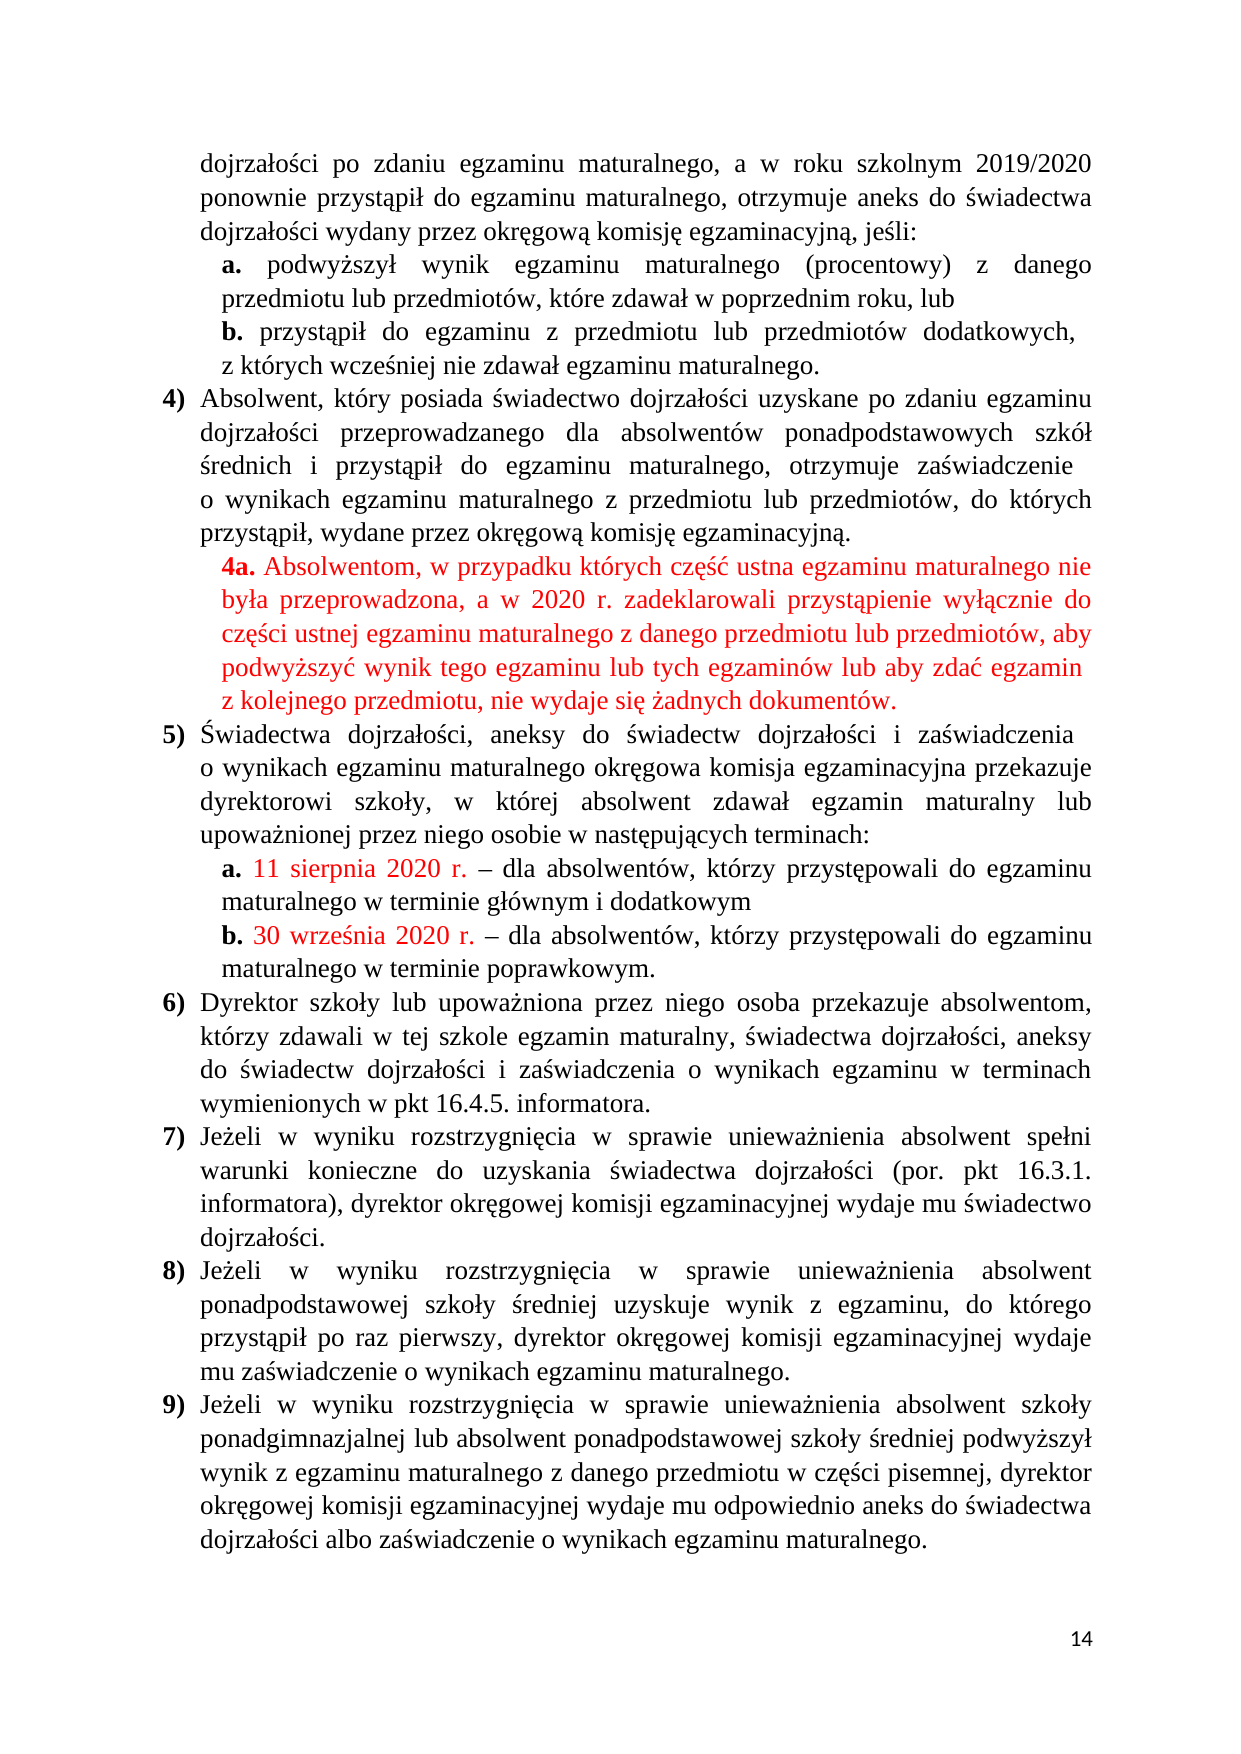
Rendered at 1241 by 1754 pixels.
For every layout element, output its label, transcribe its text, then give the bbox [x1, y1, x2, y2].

list a. 11 sierpnia 2020 r. – dla absolwentów, którzy przystępowali do egzaminu maturalnego w terminie głównym i dodatkowym [221, 852, 1093, 917]
list b. przystąpił do egzaminu z przedmiotu lub przedmiotów dodatkowych, z których wcześniej nie zdawał egzaminu maturalnego. [221, 315, 1093, 380]
list Jeżeli w wyniku rozstrzygnięcia w sprawie unieważnienia absolwent ponadpodstawowej szkoły średniej uzyskuje wynik z egzaminu, do którego przystąpił po raz pierwszy, dyrektor okręgowej komisji egzaminacyjnej wydaje mu zaświadczenie o wynikach egzaminu maturalnego. [162, 1254, 1093, 1386]
list Jeżeli w wyniku rozstrzygnięcia w sprawie unieważnienia absolwent szkoły ponadgimnazjalnej lub absolwent ponadpodstawowej szkoły średniej podwyższył wynik z egzaminu maturalnego z danego przedmiotu w części pisemnej, dyrektor okręgowej komisji egzaminacyjnej wydaje mu odpowiednio aneks do świadectwa dojrzałości albo zaświadczenie o wynikach egzaminu maturalnego. [162, 1389, 1093, 1554]
list Jeżeli w wyniku rozstrzygnięcia w sprawie unieważnienia absolwent spełni warunki konieczne do uzyskania świadectwa dojrzałości (por. pkt 16.3.1. informatora), dyrektor okręgowej komisji egzaminacyjnej wydaje mu świadectwo dojrzałości. [162, 1120, 1093, 1252]
list a. podwyższył wynik egzaminu maturalnego (procentowy) z danego przedmiotu lub przedmiotów, które zdawał w poprzednim roku, lub [221, 248, 1093, 313]
list Świadectwa dojrzałości, aneksy do świadectw dojrzałości i zaświadczenia o wynikach egzaminu maturalnego okręgowa komisja egzaminacyjna przekazuje dyrektorowi szkoły, w której absolwent zdawał egzamin maturalny lub upoważnionej przez niego osobie w następujących terminach: [162, 718, 1093, 849]
list Absolwent, który posiada świadectwo dojrzałości uzyskane po zdaniu egzaminu dojrzałości przeprowadzanego dla absolwentów ponadpodstawowych szkół średnich i przystąpił do egzaminu maturalnego, otrzymuje zaświadczenie o wynikach egzaminu maturalnego z przedmiotu lub przedmiotów, do których przystąpił, wydane przez okręgową komisję egzaminacyjną. [162, 382, 1093, 548]
list 4a. Absolwentom, w przypadku których część ustna egzaminu maturalnego nie była przeprowadzona, a w 2020 r. zadeklarowali przystąpienie wyłącznie do części ustnej egzaminu maturalnego z danego przedmiotu lub przedmiotów, aby podwyższyć wynik tego egzaminu lub tych egzaminów lub aby zdać egzamin z kolejnego przedmiotu, nie wydaje się żadnych dokumentów. [221, 550, 1093, 715]
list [162, 148, 1093, 246]
list Dyrektor szkoły lub upoważniona przez niego osoba przekazuje absolwentom, którzy zdawali w tej szkole egzamin maturalny, świadectwa dojrzałości, aneksy do świadectw dojrzałości i zaświadczenia o wynikach egzaminu w terminach wymienionych w pkt 16.4.5. informatora. [162, 986, 1093, 1118]
list b. 30 września 2020 r. – dla absolwentów, którzy przystępowali do egzaminu maturalnego w terminie poprawkowym. [221, 919, 1093, 984]
